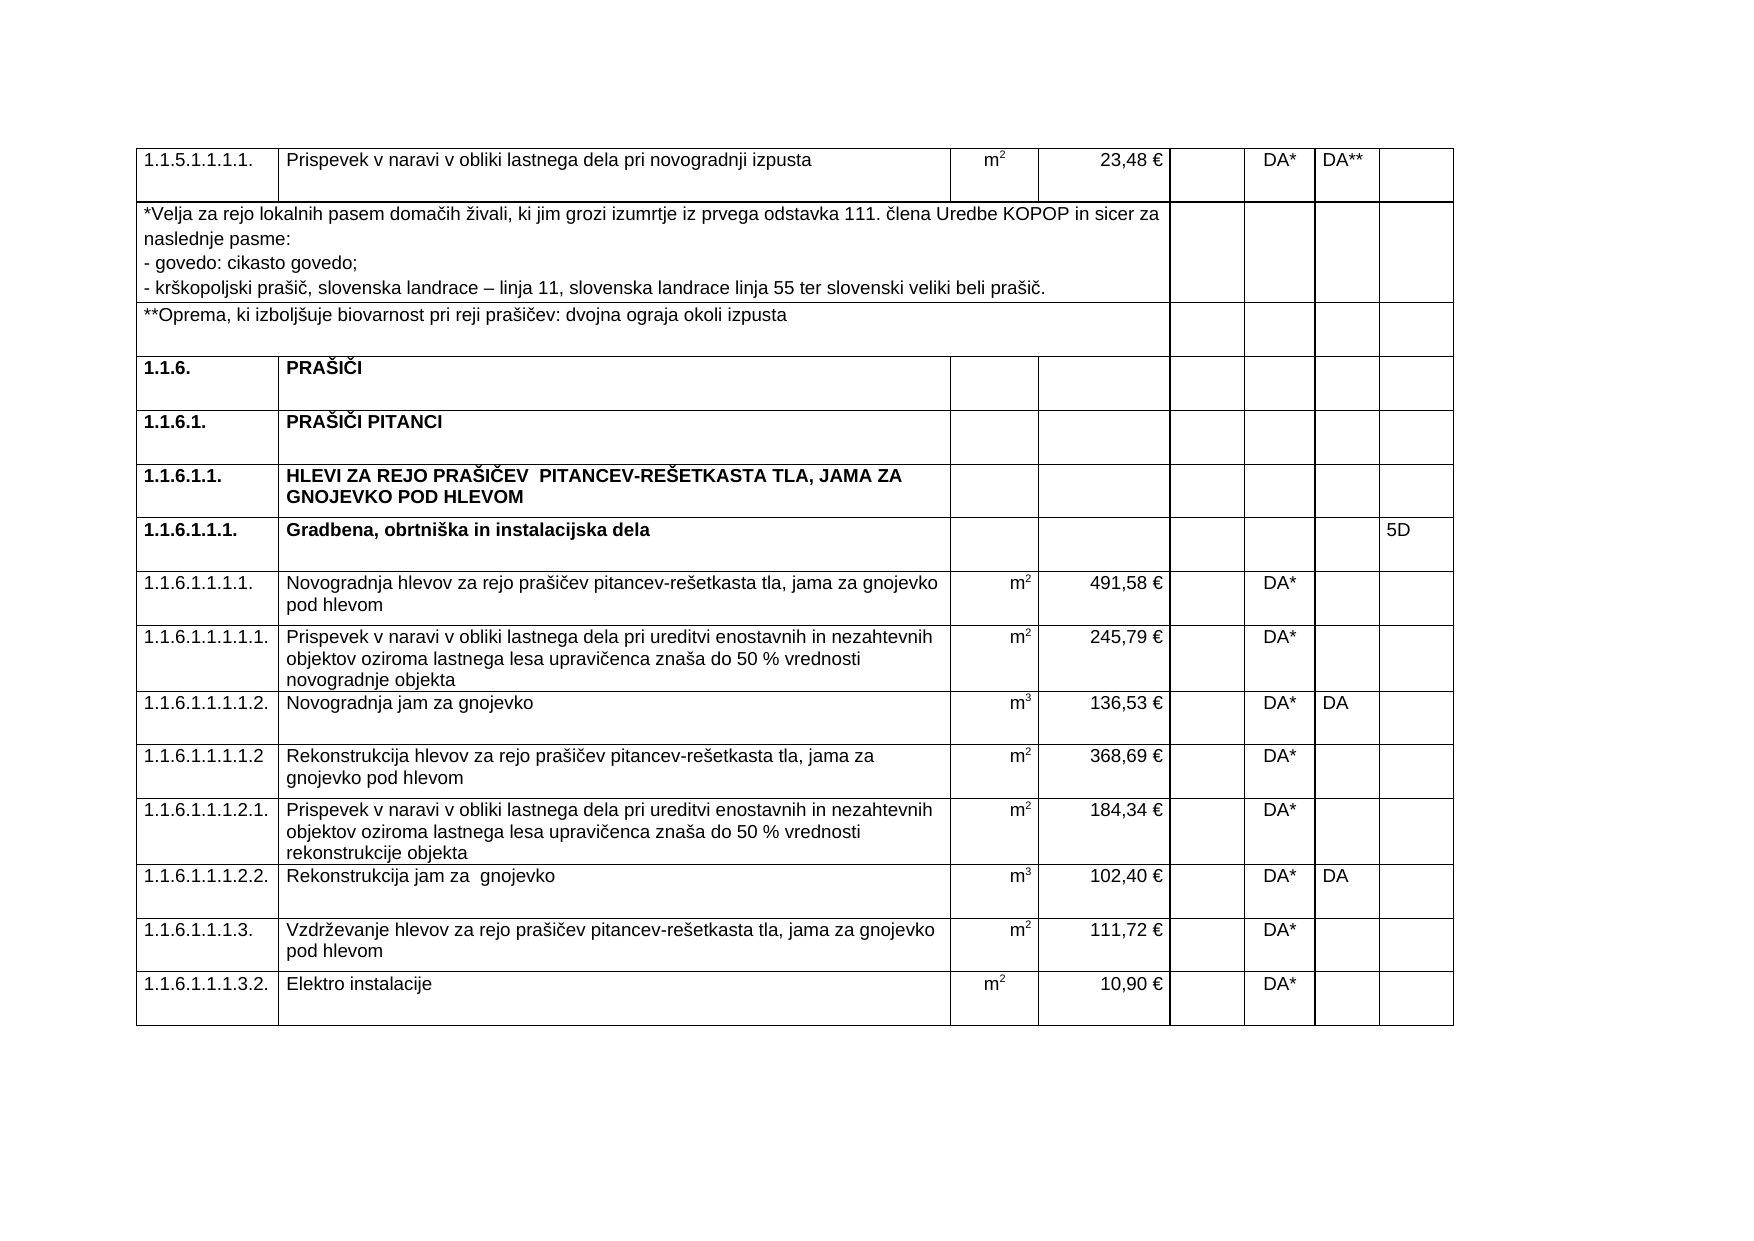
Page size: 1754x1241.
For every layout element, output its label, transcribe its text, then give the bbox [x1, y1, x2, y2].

table_cell [1171, 149, 1244, 201]
table_cell Gradbena, obrtniška in instalacijska dela [279, 518, 950, 571]
table_cell [1380, 745, 1453, 798]
table_cell [1245, 303, 1314, 356]
table_cell [1380, 972, 1453, 1025]
table_cell [1171, 357, 1244, 410]
table_cell 1.1.6.1.1.1.1. [137, 572, 278, 625]
table_cell Prispevek v naravi v obliki lastnega dela pri ureditvi enostavnih in nezahtevnih objektov oziroma lastnega lesa upravičenca znaša do 50 % vrednosti rekonstrukcije objekta [279, 799, 950, 864]
table_cell 1.1.6. [137, 357, 278, 410]
table_cell DA* [1245, 865, 1314, 917]
table_cell Vzdrževanje hlevov za rejo prašičev pitancev-rešetkasta tla, jama za gnojevko pod hlevom [279, 919, 950, 971]
table_cell [1171, 203, 1244, 302]
table_cell 491,58 € [1039, 572, 1169, 625]
table_cell DA* [1245, 692, 1314, 744]
table_cell [1316, 919, 1379, 971]
table_cell [1171, 972, 1244, 1025]
table_cell [1380, 865, 1453, 917]
table_cell [1380, 357, 1453, 410]
table_cell m2 [951, 745, 1038, 798]
table_cell 1.1.6.1.1.1.2.1. [137, 799, 278, 864]
table_cell HLEVI ZA REJO PRAŠIČEV PITANCEV-REŠETKASTA TLA, JAMA ZA GNOJEVKO POD HLEVOM [279, 465, 950, 517]
table_cell 184,34 € [1039, 799, 1169, 864]
table_cell [1171, 865, 1244, 917]
table_cell DA* [1245, 799, 1314, 864]
table_cell [1316, 626, 1379, 691]
table_cell [1039, 518, 1169, 571]
table_cell [1171, 518, 1244, 571]
table_cell [1171, 692, 1244, 744]
table_cell [1245, 518, 1314, 571]
table_cell [1316, 518, 1379, 571]
table_cell [1245, 411, 1314, 463]
table_cell 5D [1380, 518, 1453, 571]
table_cell [1171, 745, 1244, 798]
table_cell [1171, 411, 1244, 463]
table_cell DA* [1245, 745, 1314, 798]
table_cell [1171, 465, 1244, 517]
table_cell [1039, 465, 1169, 517]
table_cell DA** [1316, 149, 1379, 201]
table_cell Prispevek v naravi v obliki lastnega dela pri novogradnji izpusta [279, 149, 950, 201]
table_cell [1380, 626, 1453, 691]
table_cell **Oprema, ki izboljšuje biovarnost pri reji prašičev: dvojna ograja okoli izpusta [137, 303, 1169, 356]
table_cell [1316, 572, 1379, 625]
table_cell *Velja za rejo lokalnih pasem domačih živali, ki jim grozi izumrtje iz prvega odstavka 111. člena Uredbe KOPOP in sicer za naslednje pasme: - govedo: cikasto govedo; - krškopoljski prašič, slovenska landrace – linja 11, slovenska landrace linja 55 ter slovenski veliki beli prašič. [137, 203, 1169, 302]
table_cell 1.1.6.1.1. [137, 465, 278, 517]
table_cell [1316, 203, 1379, 302]
table_cell DA [1316, 692, 1379, 744]
table_cell m3 [951, 692, 1038, 744]
table_cell m2 [951, 572, 1038, 625]
table_cell DA* [1245, 919, 1314, 971]
table_cell [1380, 203, 1453, 302]
table_cell Novogradnja hlevov za rejo prašičev pitancev-rešetkasta tla, jama za gnojevko pod hlevom [279, 572, 950, 625]
table_cell PRAŠIČI PITANCI [279, 411, 950, 463]
table_cell 111,72 € [1039, 919, 1169, 971]
table_cell [1380, 572, 1453, 625]
table_cell 368,69 € [1039, 745, 1169, 798]
table_cell [1245, 203, 1314, 302]
table_cell m2 [951, 972, 1038, 1025]
table_cell Prispevek v naravi v obliki lastnega dela pri ureditvi enostavnih in nezahtevnih objektov oziroma lastnega lesa upravičenca znaša do 50 % vrednosti novogradnje objekta [279, 626, 950, 691]
table_cell [1171, 303, 1244, 356]
table_cell 1.1.6.1.1.1.2.2. [137, 865, 278, 917]
table_cell [1039, 357, 1169, 410]
table_cell [1380, 692, 1453, 744]
table_cell 1.1.5.1.1.1.1. [137, 149, 278, 201]
table_cell m2 [951, 626, 1038, 691]
table_cell [1316, 972, 1379, 1025]
table_cell [1171, 799, 1244, 864]
table_cell [951, 357, 1038, 410]
table_cell [1316, 465, 1379, 517]
table_cell 1.1.6.1. [137, 411, 278, 463]
table_cell [1245, 357, 1314, 410]
table_cell [1380, 799, 1453, 864]
table_cell [1380, 303, 1453, 356]
table_cell m2 [951, 919, 1038, 971]
table_cell [1316, 745, 1379, 798]
table_cell 1.1.6.1.1.1.1.2. [137, 692, 278, 744]
table_cell 1.1.6.1.1.1.1.2 [137, 745, 278, 798]
table_cell DA* [1245, 626, 1314, 691]
table_cell [1245, 465, 1314, 517]
table_cell 136,53 € [1039, 692, 1169, 744]
table_cell 102,40 € [1039, 865, 1169, 917]
table_cell [1316, 357, 1379, 410]
table_cell [1316, 799, 1379, 864]
table_cell [1380, 411, 1453, 463]
table_cell 1.1.6.1.1.1.3.2. [137, 972, 278, 1025]
table_cell [951, 465, 1038, 517]
table_cell [1380, 149, 1453, 201]
table_cell DA* [1245, 572, 1314, 625]
table_cell [951, 518, 1038, 571]
table_cell [1171, 572, 1244, 625]
table_cell [1039, 411, 1169, 463]
table_cell 1.1.6.1.1.1. [137, 518, 278, 571]
table_cell 10,90 € [1039, 972, 1169, 1025]
table_cell Rekonstrukcija jam za gnojevko [279, 865, 950, 917]
table_cell [1380, 465, 1453, 517]
table_cell 1.1.6.1.1.1.1.1. [137, 626, 278, 691]
table_cell DA [1316, 865, 1379, 917]
table_cell DA* [1245, 149, 1314, 201]
table_cell PRAŠIČI [279, 357, 950, 410]
table_cell [1316, 303, 1379, 356]
table_cell [1316, 411, 1379, 463]
table_cell 23,48 € [1039, 149, 1169, 201]
table_cell Novogradnja jam za gnojevko [279, 692, 950, 744]
table_cell m2 [951, 149, 1038, 201]
table_cell [1171, 626, 1244, 691]
table_cell 245,79 € [1039, 626, 1169, 691]
table_cell DA* [1245, 972, 1314, 1025]
table_cell Rekonstrukcija hlevov za rejo prašičev pitancev-rešetkasta tla, jama za gnojevko pod hlevom [279, 745, 950, 798]
table_cell 1.1.6.1.1.1.3. [137, 919, 278, 971]
table_cell m2 [951, 799, 1038, 864]
table_cell [1380, 919, 1453, 971]
table_cell Elektro instalacije [279, 972, 950, 1025]
table_cell [1171, 919, 1244, 971]
table_cell [951, 411, 1038, 463]
table_cell m3 [951, 865, 1038, 917]
